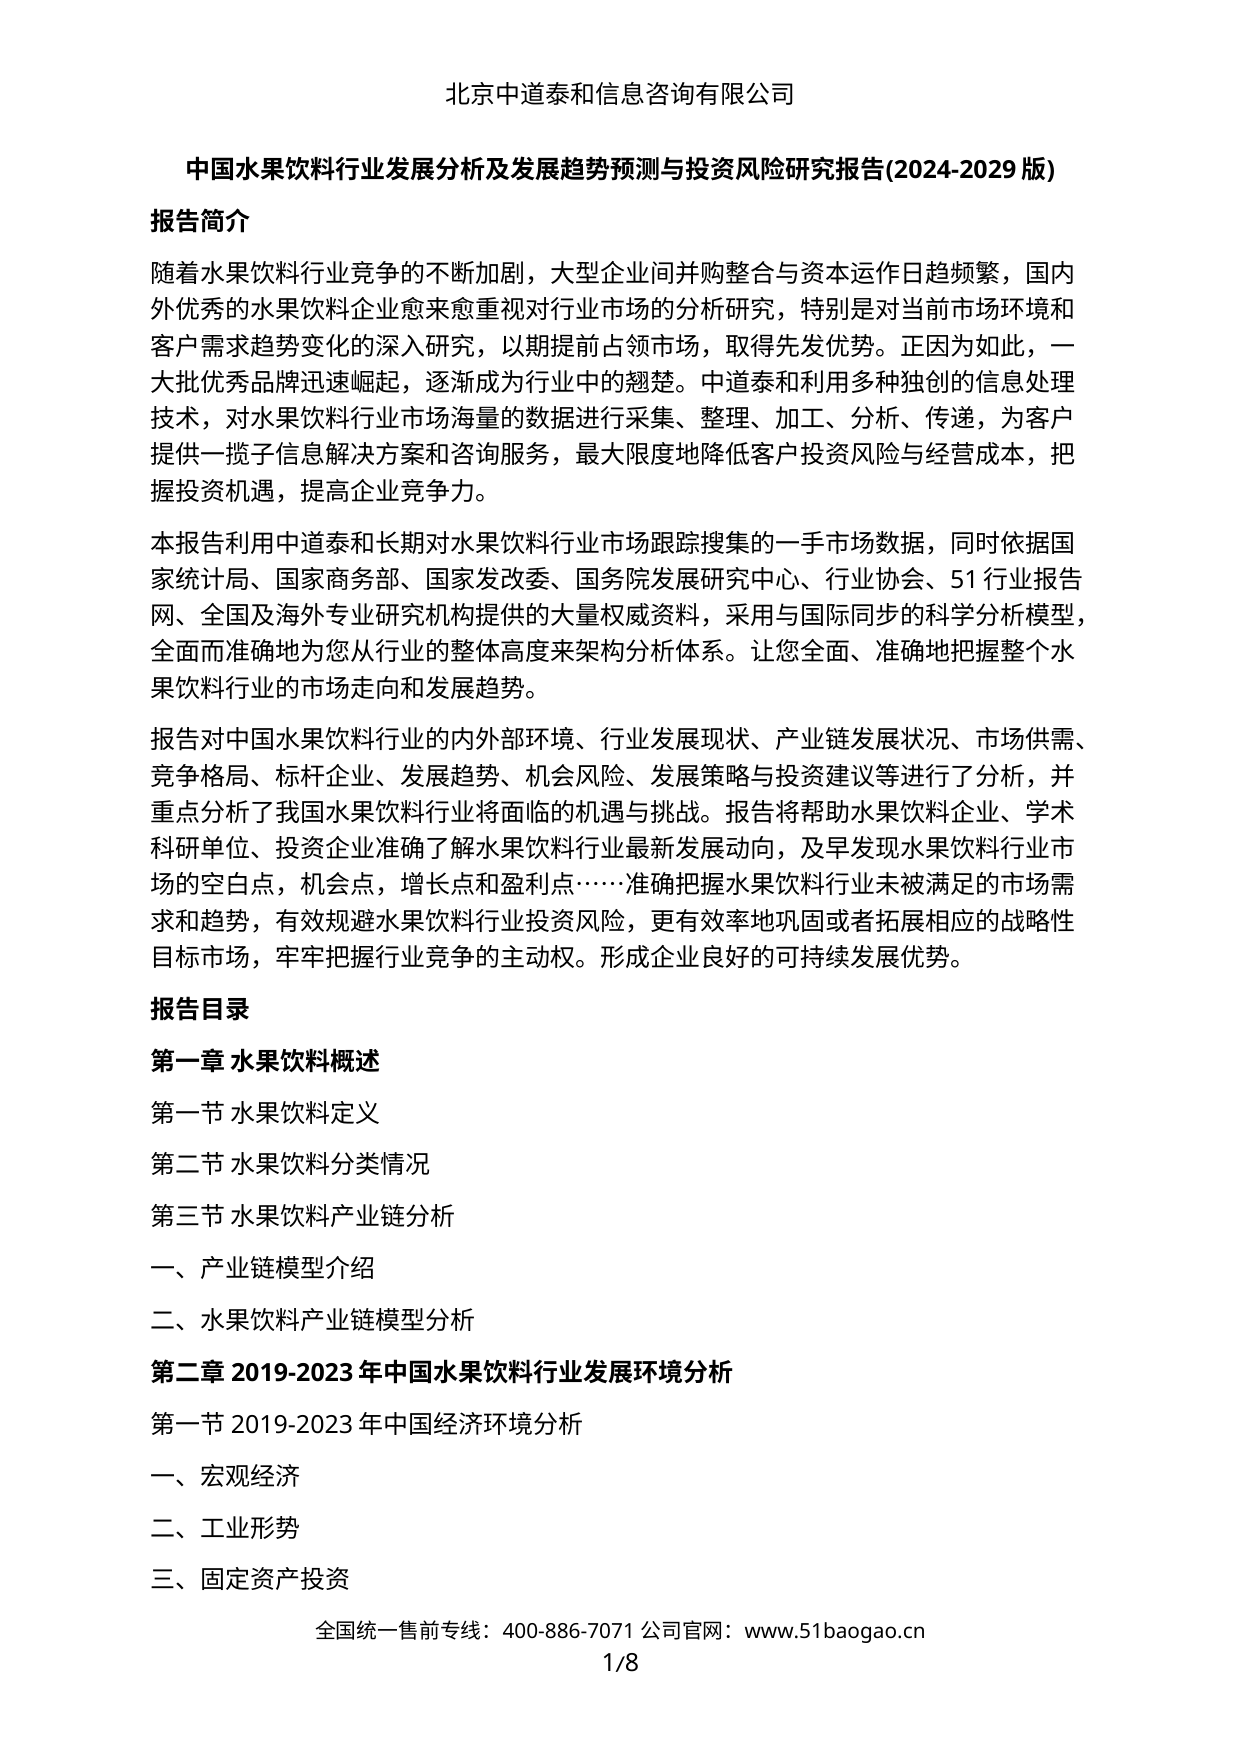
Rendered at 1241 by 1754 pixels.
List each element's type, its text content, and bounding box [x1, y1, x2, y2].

text 二、水果饮料产业链模型分析 [150, 1301, 1090, 1337]
text 随着水果饮料行业竞争的不断加剧，大型企业间并购整合与资本运作日趋频繁，国内外优秀的水果饮料企业愈来愈重视对行业市场的分析研究，特别是对当前市场环境和客户需求趋势变化的深入研究，以期提前占领市场，取得先发优势。正因为如此，一大批优秀品牌迅速崛起，逐渐成为行业中的翘楚。中道泰和利用多种独创的信息处理技术，对水果饮料行业市场海量的数据进行采集、整理、加工、分析、传递，为客户提供一揽子信息解决方案和咨询服务，最大限度地降低客户投资风险与经营成本，把握投资机遇，提高企业竞争力。 [150, 254, 1090, 507]
text 报告对中国水果饮料行业的内外部环境、行业发展现状、产业链发展状况、市场供需、竞争格局、标杆企业、发展趋势、机会风险、发展策略与投资建议等进行了分析，并重点分析了我国水果饮料行业将面临的机遇与挑战。报告将帮助水果饮料企业、学术科研单位、投资企业准确了解水果饮料行业最新发展动向，及早发现水果饮料行业市场的空白点，机会点，增长点和盈利点……准确把握水果饮料行业未被满足的市场需求和趋势，有效规避水果饮料行业投资风险，更有效率地巩固或者拓展相应的战略性目标市场，牢牢把握行业竞争的主动权。形成企业良好的可持续发展优势。 [150, 720, 1090, 974]
text 报告目录 [150, 989, 1090, 1026]
text 二、工业形势 [150, 1508, 1090, 1544]
text 本报告利用中道泰和长期对水果饮料行业市场跟踪搜集的一手市场数据，同时依据国家统计局、国家商务部、国家发改委、国务院发展研究中心、行业协会、51行业报告网、全国及海外专业研究机构提供的大量权威资料，采用与国际同步的科学分析模型，全面而准确地为您从行业的整体高度来架构分析体系。让您全面、准确地把握整个水果饮料行业的市场走向和发展趋势。 [150, 523, 1090, 704]
text 第二节 水果饮料分类情况 [150, 1145, 1090, 1181]
text 三、固定资产投资 [150, 1560, 1090, 1596]
text 第一节 水果饮料定义 [150, 1093, 1090, 1129]
text 第一节 2019-2023年中国经济环境分析 [150, 1404, 1090, 1441]
text 第二章 2019-2023年中国水果饮料行业发展环境分析 [150, 1352, 1090, 1389]
text 一、产业链模型介绍 [150, 1249, 1090, 1285]
text 中国水果饮料行业发展分析及发展趋势预测与投资风险研究报告(2024-2029版) [150, 150, 1090, 186]
text 报告简介 [150, 202, 1090, 238]
text 一、宏观经济 [150, 1456, 1090, 1492]
text 第三节 水果饮料产业链分析 [150, 1197, 1090, 1233]
text 第一章 水果饮料概述 [150, 1041, 1090, 1077]
